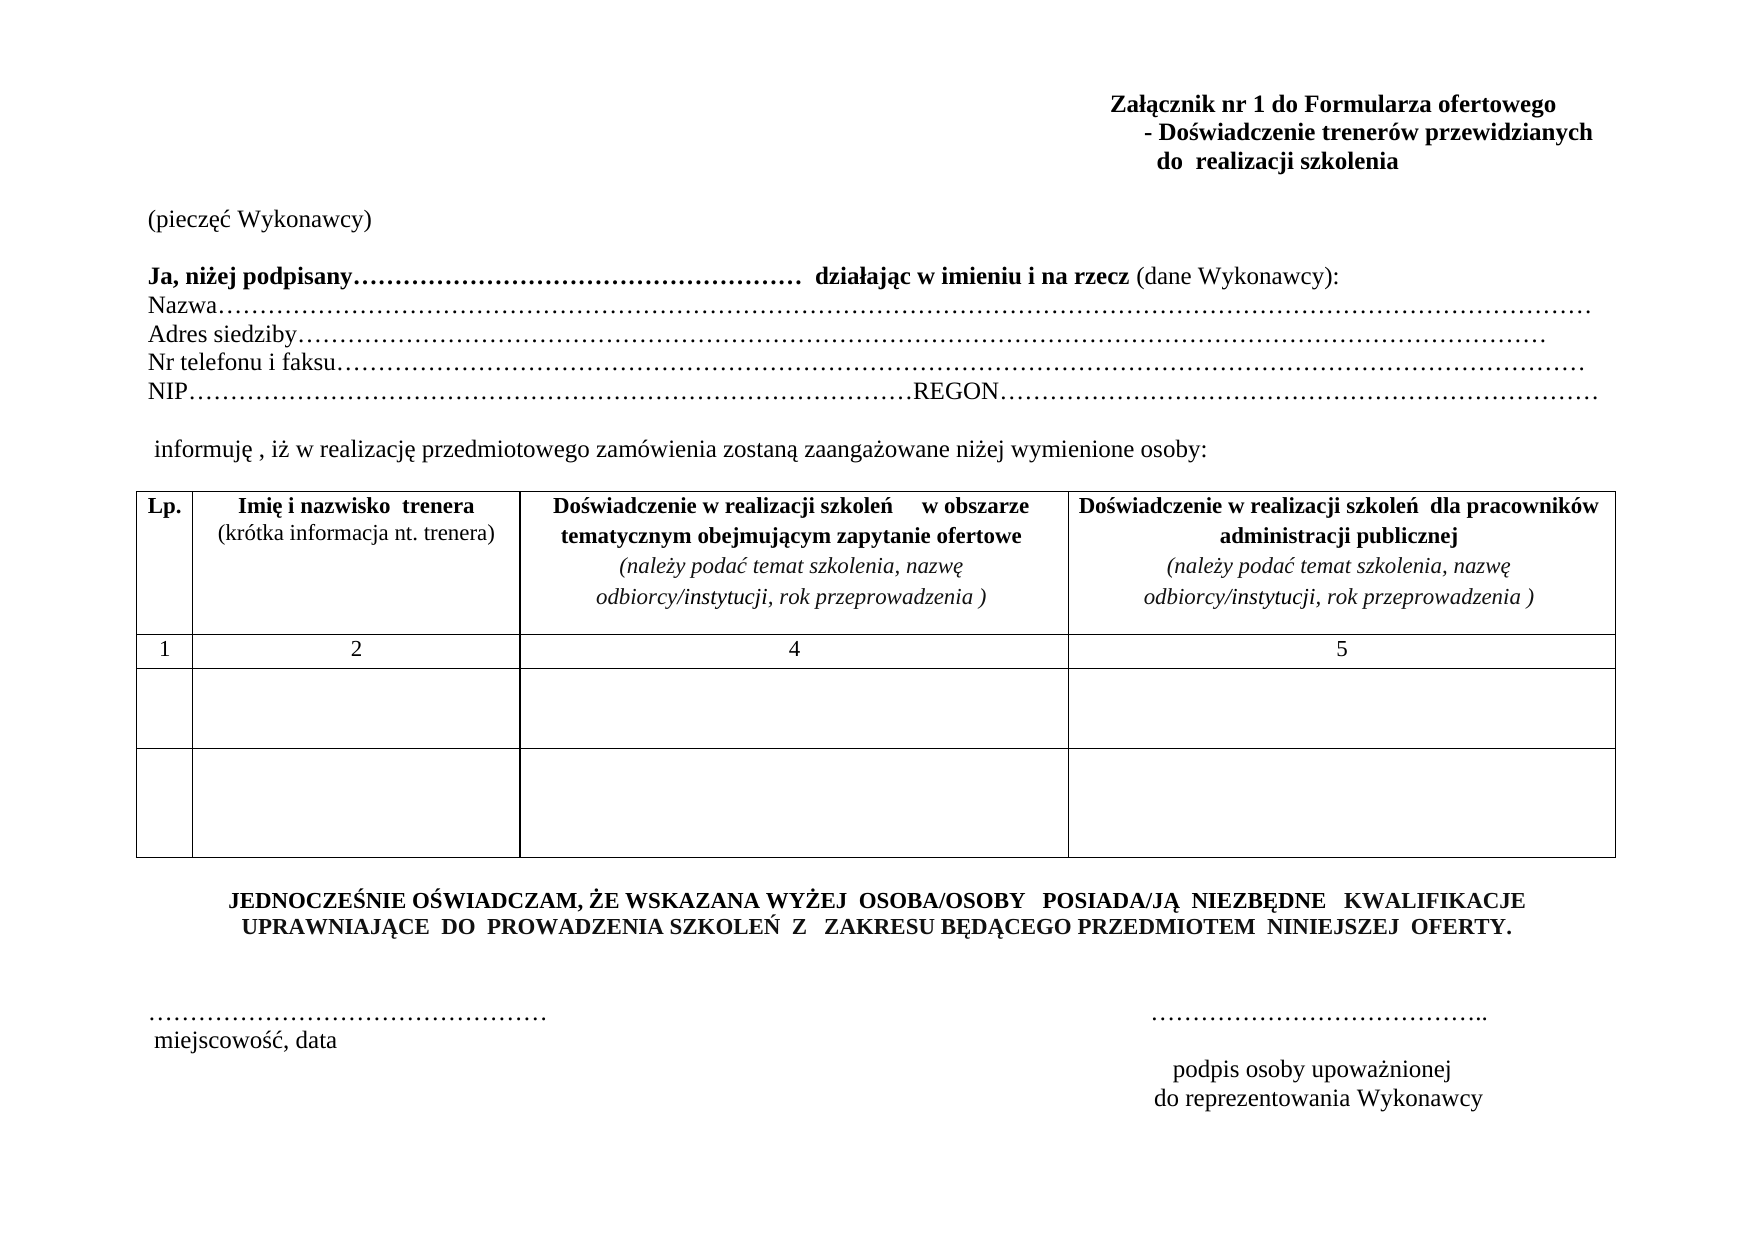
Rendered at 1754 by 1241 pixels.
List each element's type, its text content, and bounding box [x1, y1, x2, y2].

text (pieczęć Wykonawcy) [148, 204, 1606, 232]
text - Doświadczenie trenerów przewidzianych [1106, 117, 1606, 146]
table_cell [193, 749, 519, 857]
text ………………………………………… ………………………………….. [148, 997, 1606, 1026]
table_header Doświadczenie w realizacji szkoleń w obszarze tematycznym obejmującym zapytanie ofertowe (należy podać temat szkolenia, nazwę odbiorcy/instytucji, rok przeprowadzenia ) [521, 492, 1068, 634]
text Załącznik nr 1 do Formularza ofertowego [603, 89, 1606, 117]
text Adres siedziby…………………………………………………………………………………………………………………………………… [148, 319, 1606, 347]
table_cell 4 [521, 635, 1068, 668]
table_header Imię i nazwisko trenera (krótka informacja nt. trenera) [193, 492, 519, 634]
text do reprezentowania Wykonawcy [148, 1083, 1606, 1112]
table_header Doświadczenie w realizacji szkoleń dla pracowników administracji publicznej (należy podać temat szkolenia, nazwę odbiorcy/instytucji, rok przeprowadzenia ) [1069, 492, 1615, 634]
text informuję , iż w realizację przedmiotowego zamówienia zostaną zaangażowane niżej wymienione osoby: [148, 434, 1606, 462]
text Nr telefonu i faksu…………………………………………………………………………………………………………………………………… [148, 347, 1606, 376]
table_cell 5 [1069, 635, 1615, 668]
text JEDNOCZEŚNIE OŚWIADCZAM, ŻE WSKAZANA WYŻEJ OSOBA/OSOBY POSIADA/JĄ NIEZBĘDNE KWALIFIKACJE UPRAWNIAJĄCE DO PROWADZENIA SZKOLEŃ Z ZAKRESU BĘDĄCEGO PRZEDMIOTEM NINIEJSZEJ OFERTY. [148, 887, 1606, 939]
table_cell [521, 669, 1068, 748]
table_cell [137, 749, 192, 857]
table_cell 1 [137, 635, 192, 668]
table_cell [1069, 669, 1615, 748]
text NIP……………………………………………………………………………REGON……………………………………………………………… [148, 376, 1606, 405]
table_cell [137, 669, 192, 748]
table_cell [193, 669, 519, 748]
text podpis osoby upoważnionej [148, 1054, 1606, 1083]
table_cell [1069, 749, 1615, 857]
table_cell [521, 749, 1068, 857]
text do realizacji szkolenia [1106, 146, 1606, 175]
text Ja, niżej podpisany……………………………………………… działając w imieniu i na rzecz (dane Wykonawcy): [148, 261, 1606, 290]
table_header Lp. [137, 492, 192, 634]
text Nazwa………………………………………………………………………………………………………………………………………………… [148, 290, 1606, 319]
table_cell 2 [193, 635, 519, 668]
text miejscowość, data [148, 1026, 1606, 1054]
